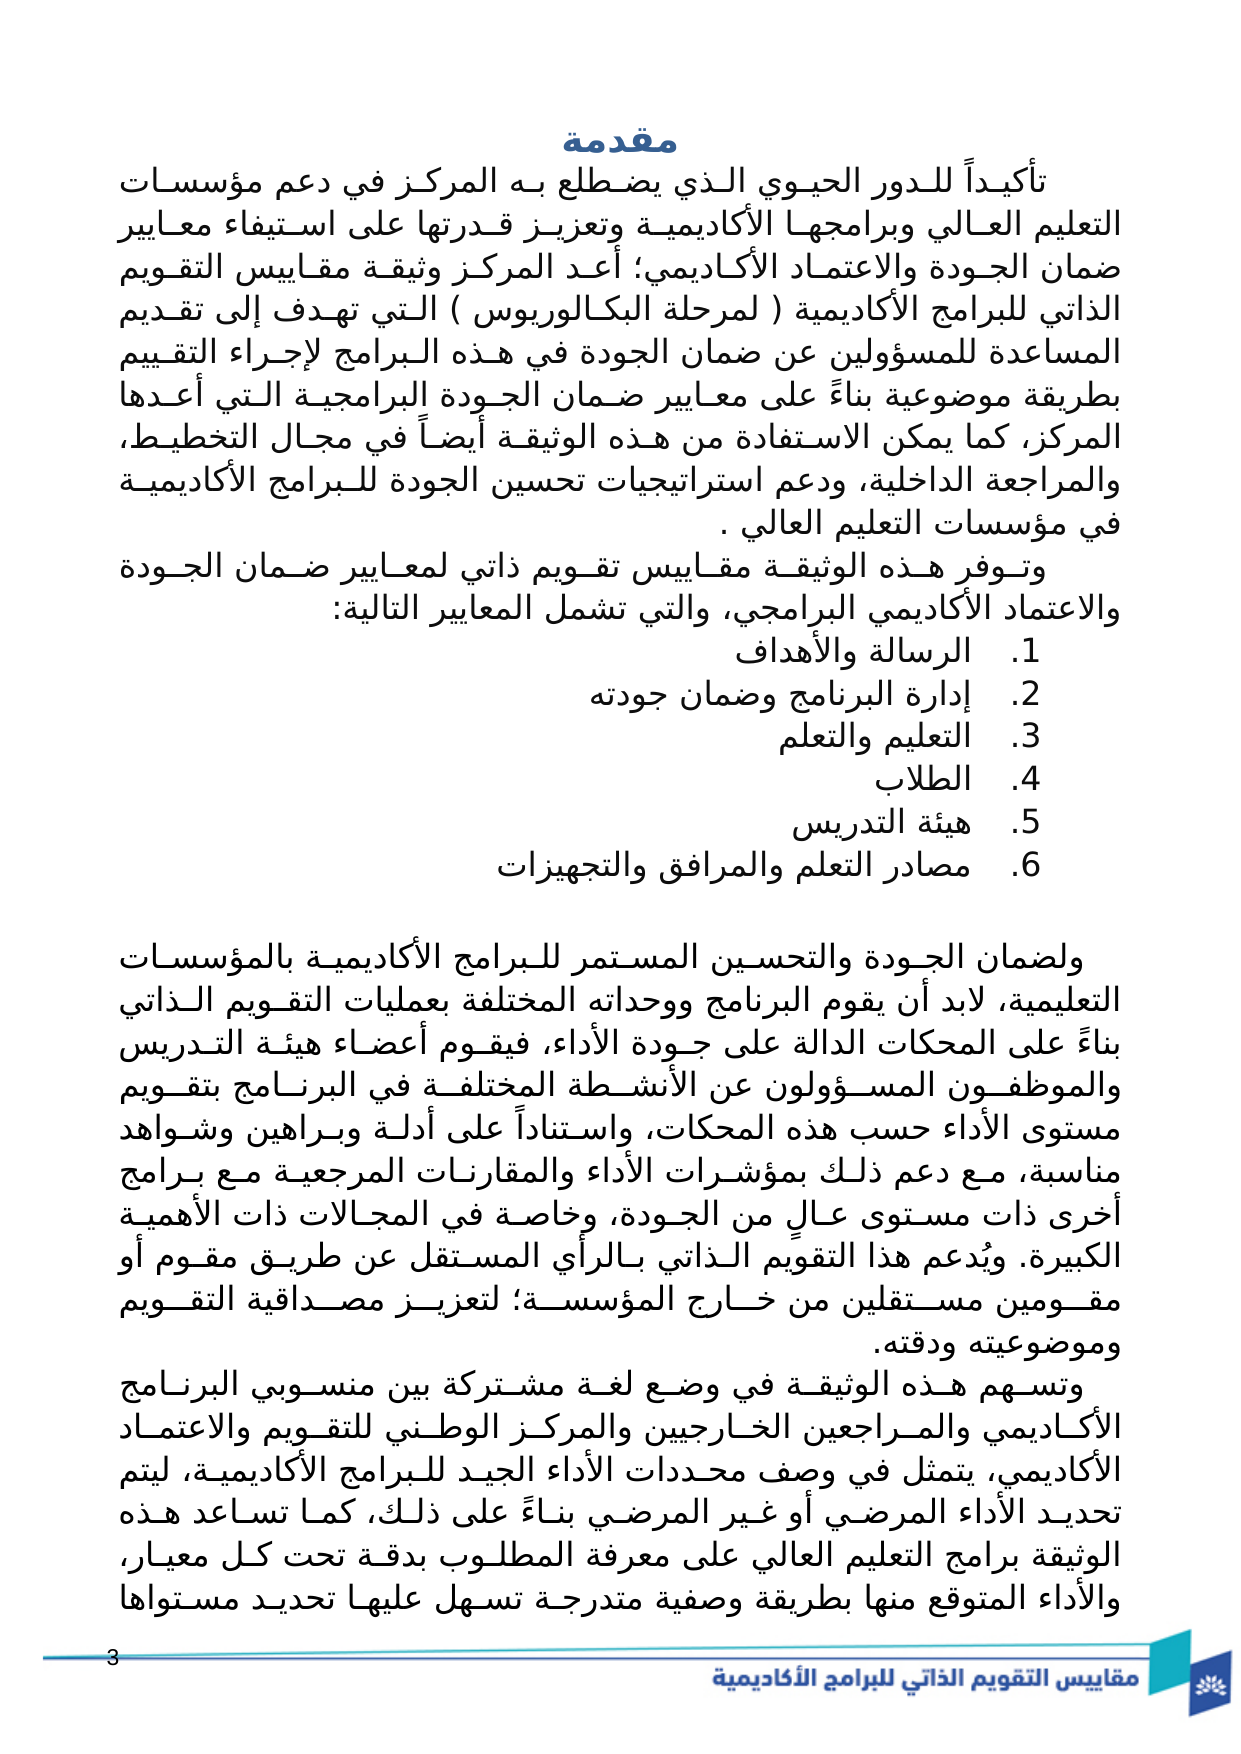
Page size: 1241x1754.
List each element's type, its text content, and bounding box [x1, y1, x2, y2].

list هيئة التدريس [118, 802, 1009, 841]
list إدارة البرنامج وضمان جودته [118, 674, 1009, 713]
text تأكيداً للدور الحيوي الذي يضطلع به المركز في دعم مؤسسات التعليم العالي وبرامجها الأكاديمية وتعزيز قدرتها على استيفاء معايير ضمان الجودة والاعتماد الأكاديمي؛ أعد المركز وثيقة مقاييس التقويم الذاتي للبرامج الأكاديمية ( لمرحلة البكالوريوس ) التي تهدف إلى تقديم المساعدة للمسؤولين عن ضمان الجودة في هذه البرامج لإجراء التقييم بطريقة موضوعية بناءً على معايير ضمان الجودة البرامجية التي أعدها المركز، كما يمكن الاستفادة من هذه الوثيقة أيضاً في مجال التخطيط، والمراجعة الداخلية، ودعم استراتيجيات تحسين الجودة للبرامج الأكاديمية في مؤسسات التعليم العالي . [118, 162, 1122, 542]
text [118, 1365, 1122, 1617]
list مصادر التعلم والمرافق والتجهيزات [118, 845, 1009, 884]
subtitle مقدمة [118, 118, 1122, 162]
text ولضمان الجودة والتحسين المستمر للبرامج الأكاديمية بالمؤسسات التعليمية، لابد أن يقوم البرنامج ووحداته المختلفة بعمليات التقويم الذاتي بناءً على المحكات الدالة على جودة الأداء، فيقوم أعضاء هيئة التدريس والموظفون المسؤولون عن الأنشطة المختلفة في البرنامج بتقويم مستوى الأداء حسب هذه المحكات، واستناداً على أدلة وبراهين وشواهد مناسبة، مع دعم ذلك بمؤشرات الأداء والمقارنات المرجعية مع برامج أخرى ذات مستوى عالٍ من الجودة، وخاصة في المجالات ذات الأهمية الكبيرة. ويُدعم هذا التقويم الذاتي بالرأي المستقل عن طريق مقوم أو مقومين مستقلين من خارج المؤسسة؛ لتعزيز مصداقية التقويم وموضوعيته ودقته. [118, 938, 1122, 1361]
list الطلاب [118, 760, 1009, 798]
list الرسالة والأهداف [118, 632, 1009, 670]
text وتوفر هذه الوثيقة مقاييس تقويم ذاتي لمعايير ضمان الجودة والاعتماد الأكاديمي البرامجي، والتي تشمل المعايير التالية: [118, 546, 1122, 628]
list التعليم والتعلم [118, 717, 1009, 756]
picture [42, 1609, 1241, 1735]
